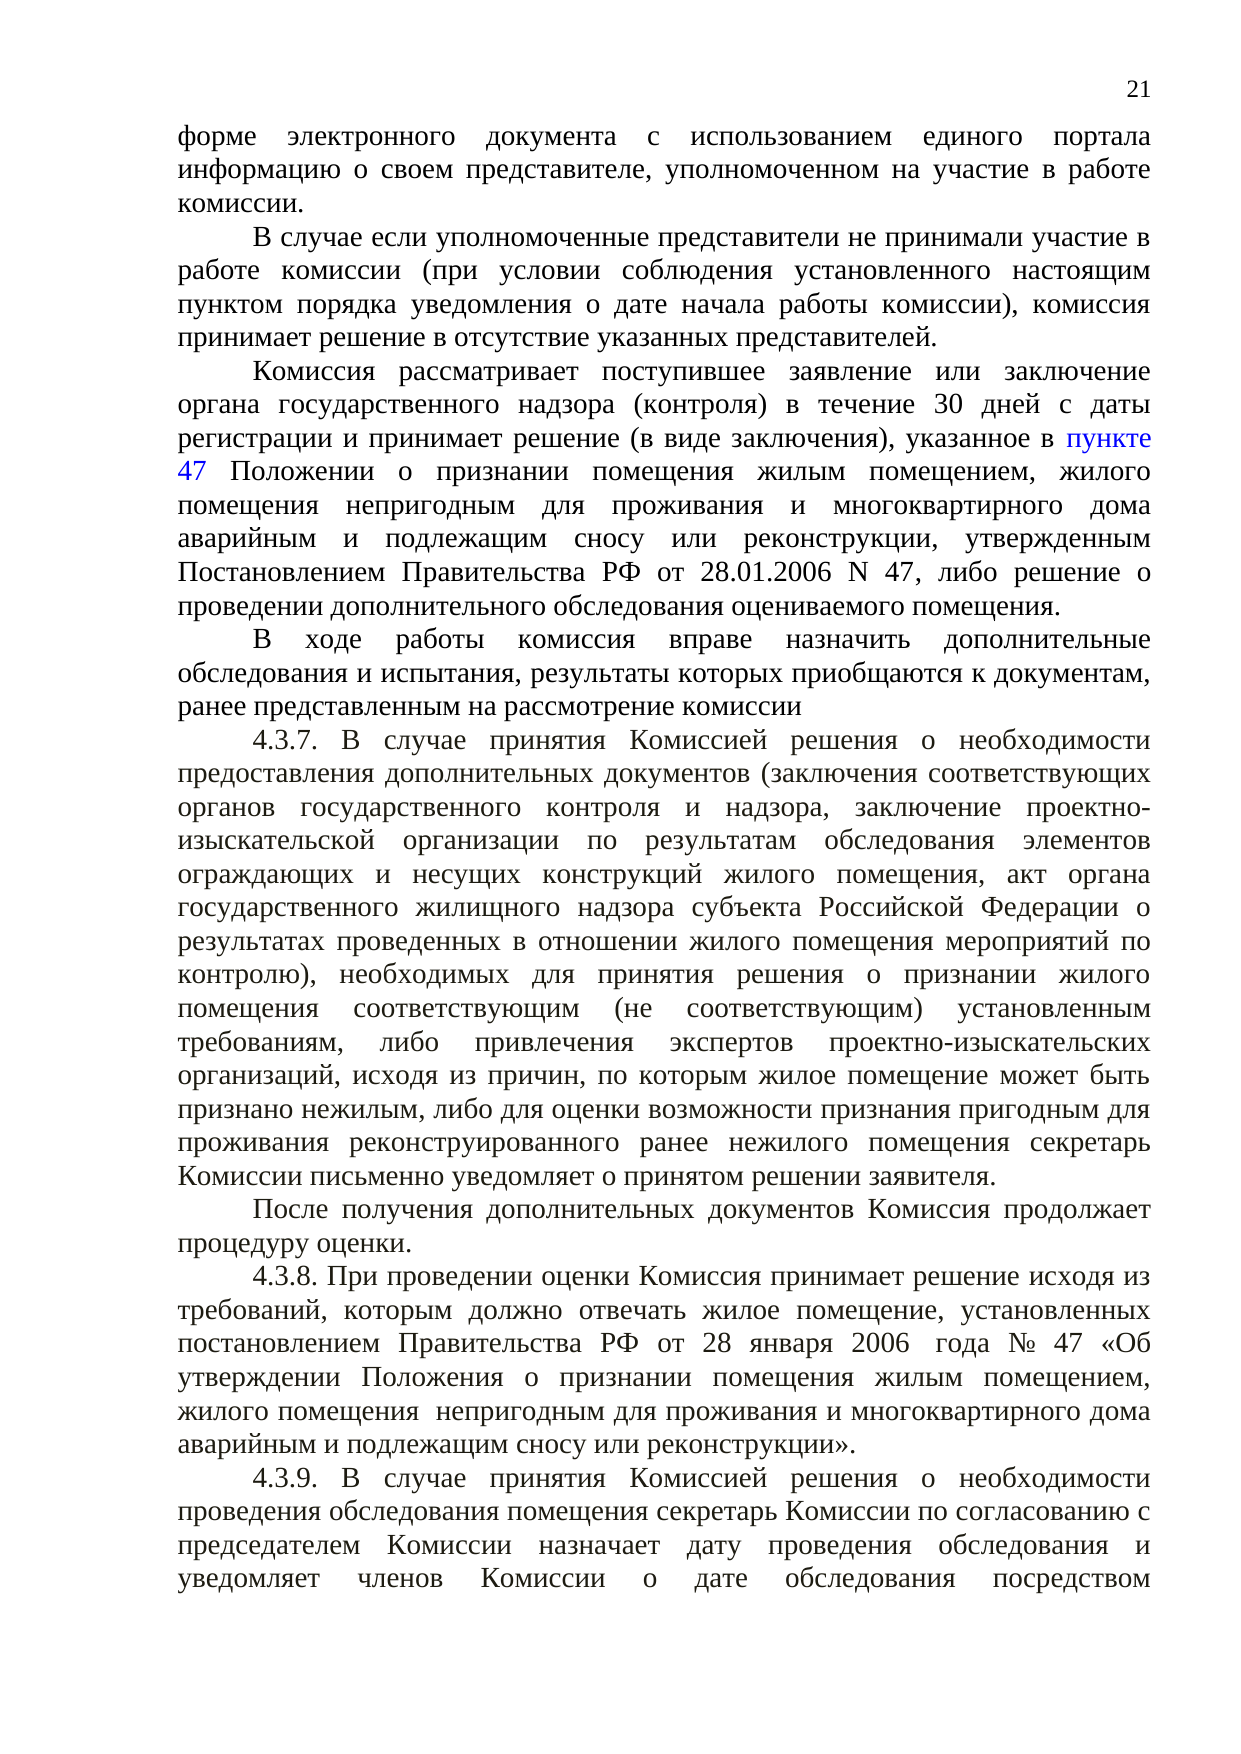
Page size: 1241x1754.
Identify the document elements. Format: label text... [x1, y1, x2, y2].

text В случае если уполномоченные представители не принимали участие в работе комиссии (при условии соблюдения установленного настоящим пунктом порядка уведомления о дате начала работы комиссии), комиссия принимает решение в отсутствие указанных представителей. [177, 219, 1152, 353]
text После получения дополнительных документов Комиссия продолжает процедуру оценки. [177, 1191, 1152, 1258]
text 4.3.8. При проведении оценки Комиссия принимает решение исходя из требований, которым должно отвечать жилое помещение, установленных постановлением Правительства РФ от 28 января 2006 года № 47 «Об утверждении Положения о признании помещения жилым помещением, жилого помещения непригодным для проживания и многоквартирного дома аварийным и подлежащим сносу или реконструкции». [177, 1258, 1152, 1460]
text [177, 118, 1152, 219]
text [177, 1460, 1152, 1594]
text В ходе работы комиссия вправе назначить дополнительные обследования и испытания, результаты которых приобщаются к документам, ранее представленным на рассмотрение комиссии [177, 621, 1152, 722]
text Комиссия рассматривает поступившее заявление или заключение органа государственного надзора (контроля) в течение 30 дней с даты регистрации и принимает решение (в виде заключения), указанное в пункте 47 Положении о признании помещения жилым помещением, жилого помещения непригодным для проживания и многоквартирного дома аварийным и подлежащим сносу или реконструкции, утвержденным Постановлением Правительства РФ от 28.01.2006 N 47, либо решение о проведении дополнительного обследования оцениваемого помещения. [177, 353, 1152, 621]
text 4.3.7. В случае принятия Комиссией решения о необходимости предоставления дополнительных документов (заключения соответствующих органов государственного контроля и надзора, заключение проектно- изыскательской организации по результатам обследования элементов ограждающих и несущих конструкций жилого помещения, акт органа государственного жилищного надзора субъекта Российской Федерации о результатах проведенных в отношении жилого помещения мероприятий по контролю), необходимых для принятия решения о признании жилого помещения соответствующим (не соответствующим) установленным требованиям, либо привлечения экспертов проектно-изыскательских организаций, исходя из причин, по которым жилое помещение может быть признано нежилым, либо для оценки возможности признания пригодным для проживания реконструированного ранее нежилого помещения секретарь Комиссии письменно уведомляет о принятом решении заявителя. [177, 722, 1152, 1191]
